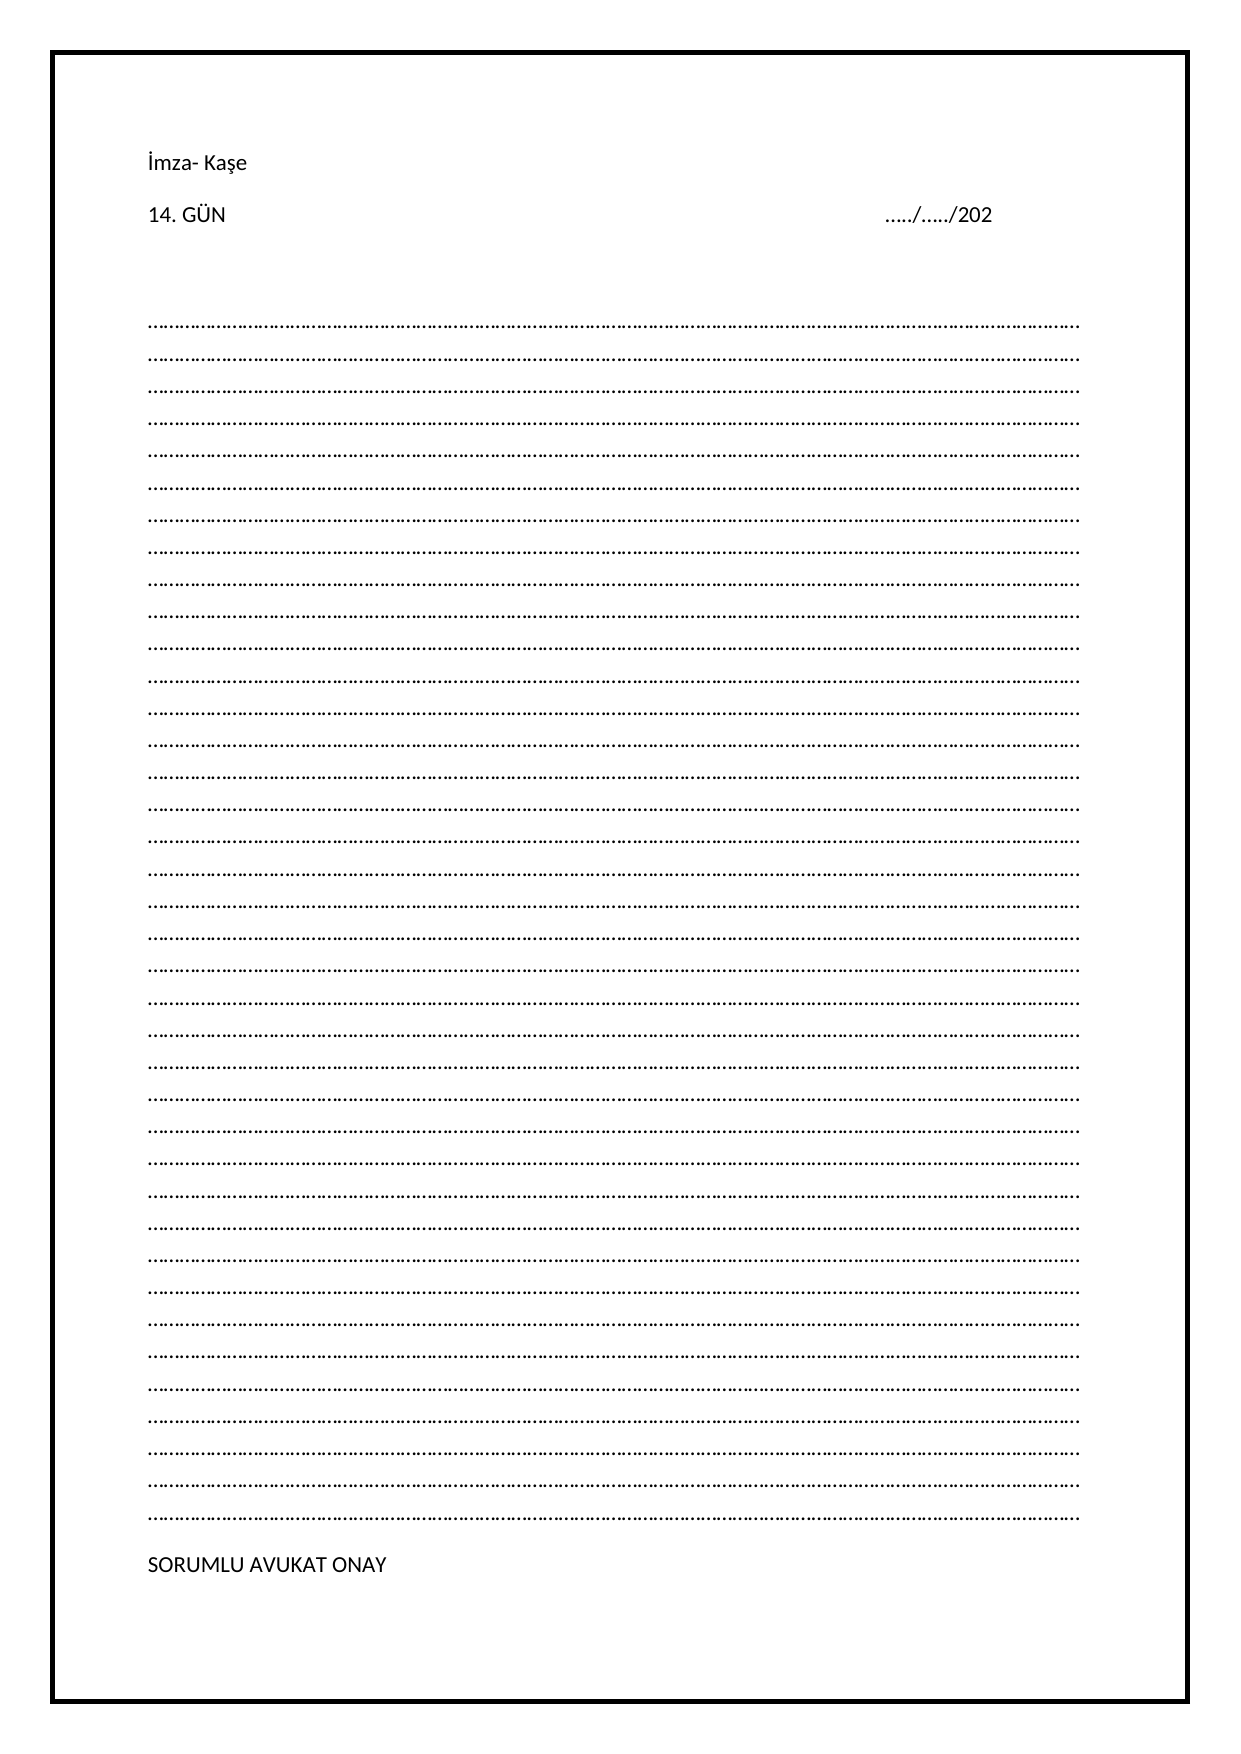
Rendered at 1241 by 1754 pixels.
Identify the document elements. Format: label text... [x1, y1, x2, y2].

text 14. GÜN …../…../202 [148, 201, 1093, 229]
text İmza- Kaşe [148, 148, 1093, 176]
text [148, 307, 1093, 1526]
text SORUMLU AVUKAT ONAY [148, 1551, 1093, 1579]
